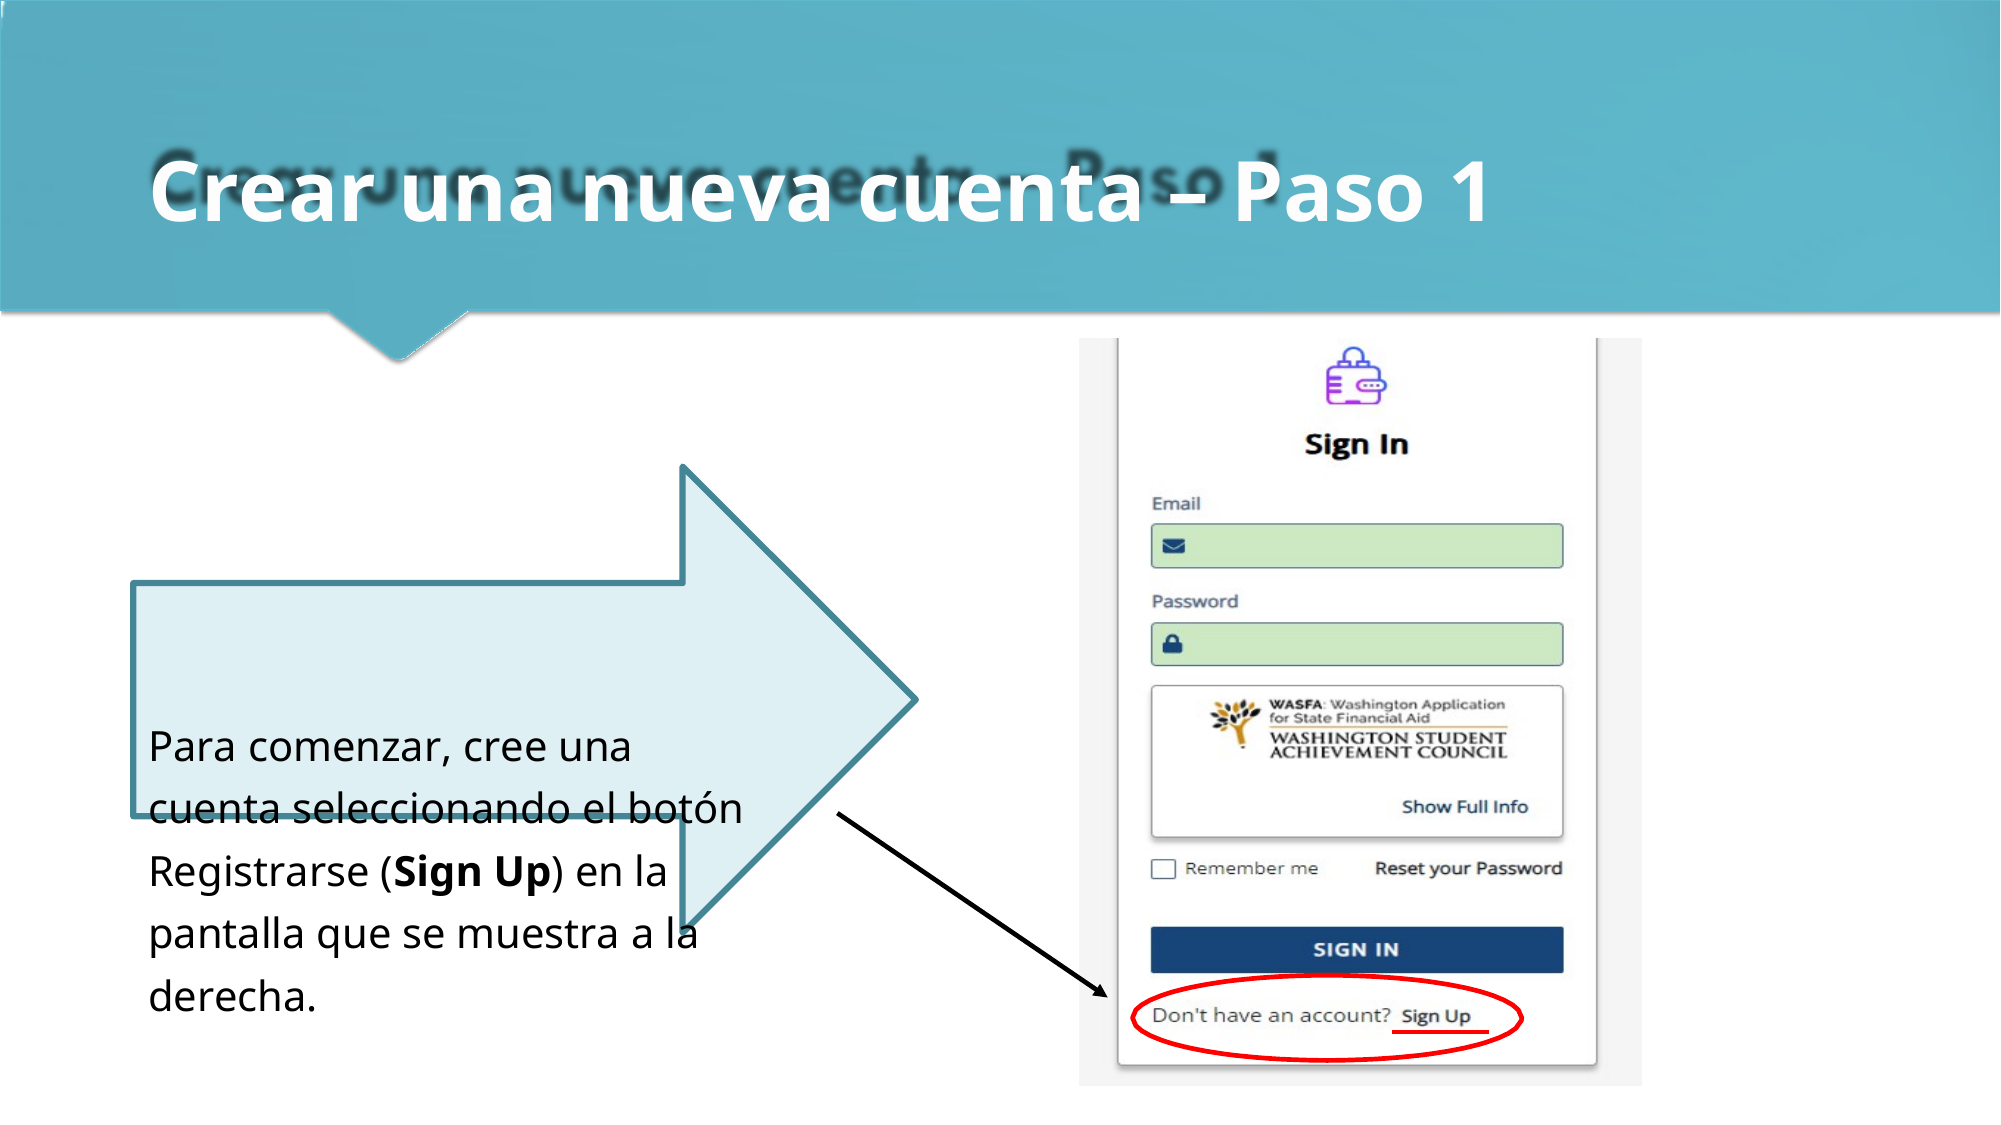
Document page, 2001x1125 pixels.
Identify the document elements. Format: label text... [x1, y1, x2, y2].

picture [2, 1, 2000, 357]
subtitle Crear una nueva cuenta – Paso 1 [148, 132, 1983, 246]
text Para comenzar, cree una cuenta seleccionando el botón Registrarse (Sign Up) en la pantalla que se muestra a la derecha. [148, 717, 776, 1023]
picture [0, 311, 2000, 1086]
